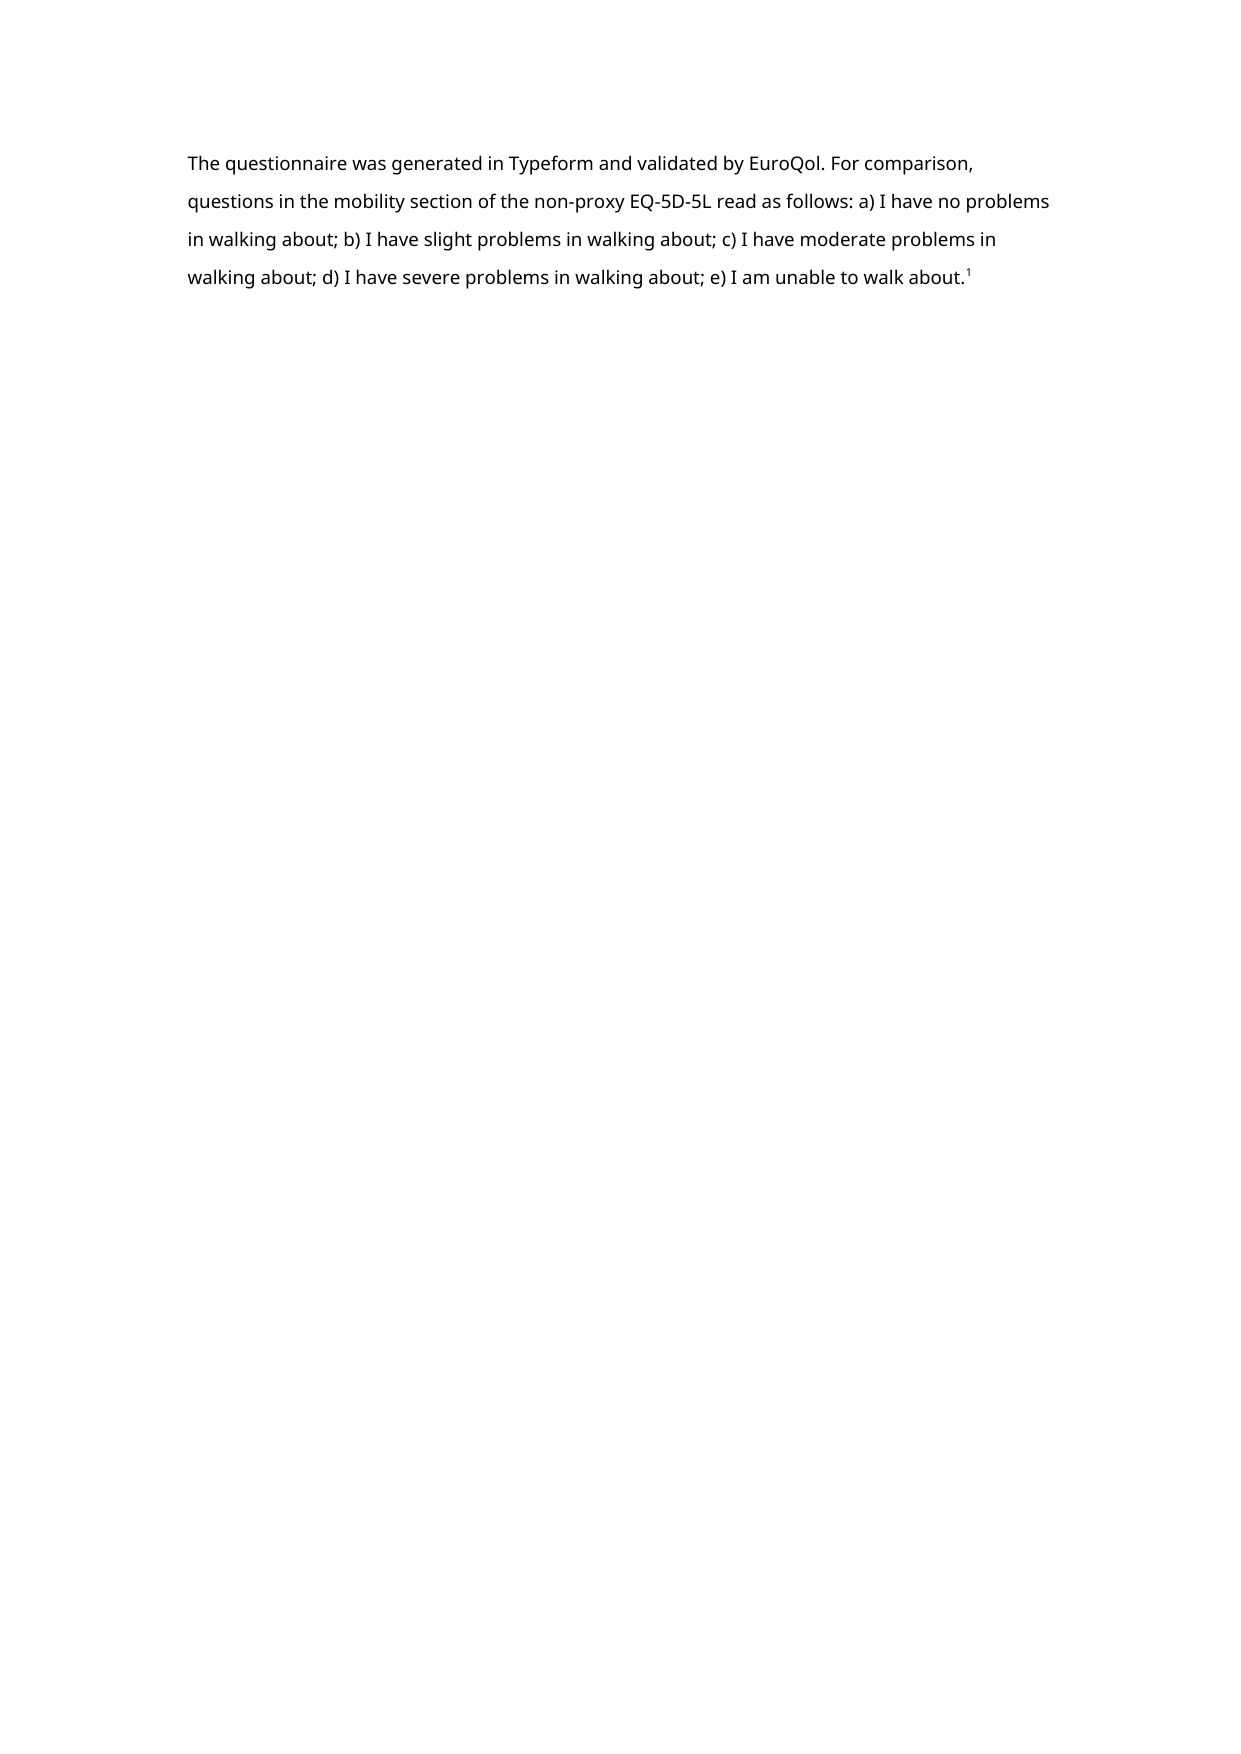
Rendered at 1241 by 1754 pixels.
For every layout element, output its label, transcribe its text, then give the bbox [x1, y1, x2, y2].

text The questionnaire was generated in Typeform and validated by EuroQol. For comparison, questions in the mobility section of the non-proxy EQ-5D-5L read as follows: a) I have no problems in walking about; b) I have slight problems in walking about; c) I have moderate problems in walking about; d) I have severe problems in walking about; e) I am unable to walk about.1 [187, 150, 1053, 290]
